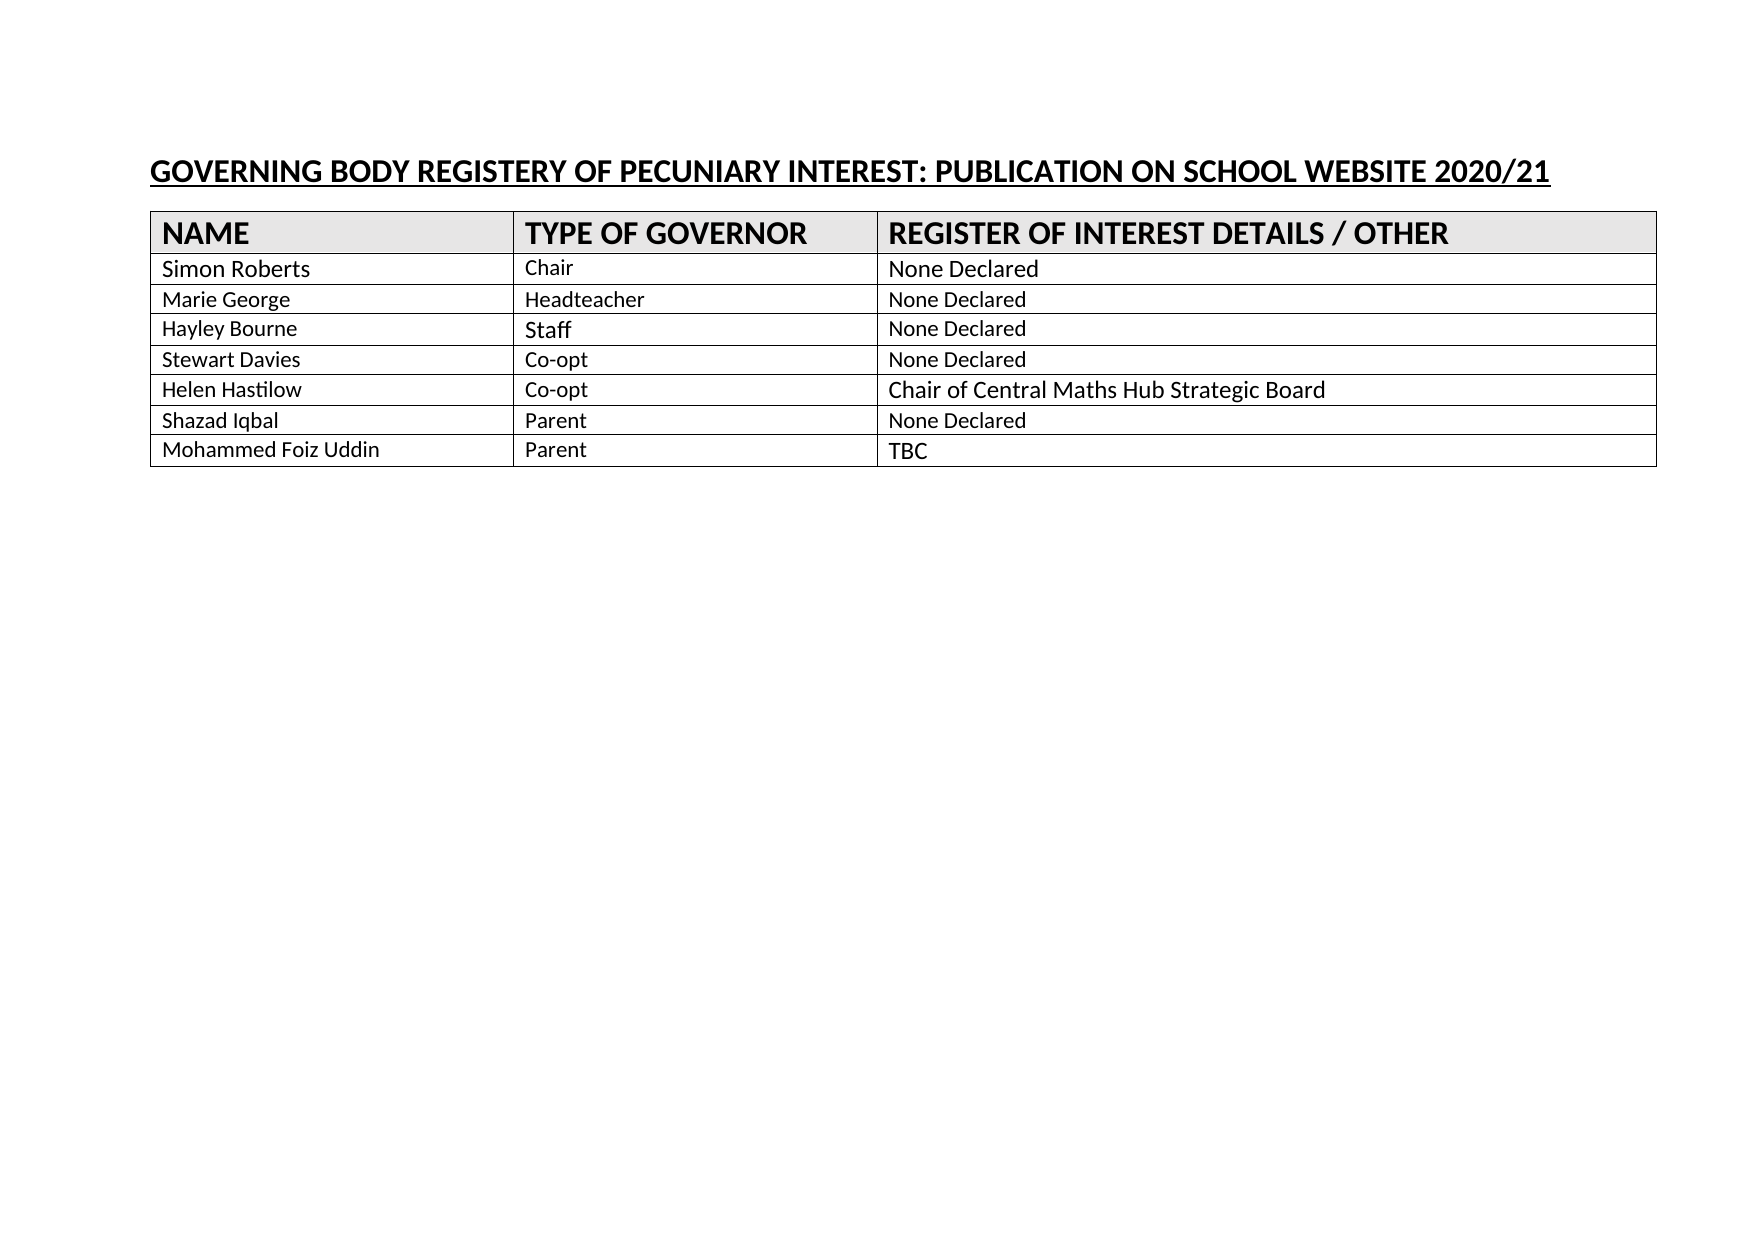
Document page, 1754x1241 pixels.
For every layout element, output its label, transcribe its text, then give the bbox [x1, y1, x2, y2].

table_cell Helen Hastilow [151, 375, 513, 405]
text GOVERNING BODY REGISTERY OF PECUNIARY INTEREST: PUBLICATION ON SCHOOL WEBSITE 2020/21 [150, 150, 1604, 191]
table_cell Co-opt [514, 375, 877, 405]
table_cell Co-opt [514, 346, 877, 374]
table_cell Marie George [151, 285, 513, 313]
table_cell Stewart Davies [151, 346, 513, 374]
table_header TYPE OF GOVERNOR [514, 212, 877, 252]
table_cell None Declared [878, 314, 1656, 344]
table_cell Mohammed Foiz Uddin [151, 435, 513, 466]
table_cell None Declared [878, 406, 1656, 434]
table_cell TBC [878, 435, 1656, 466]
table_cell Parent [514, 406, 877, 434]
table_cell None Declared [878, 254, 1656, 284]
table_header REGISTER OF INTEREST DETAILS / OTHER [878, 212, 1656, 252]
table_cell Chair of Central Maths Hub Strategic Board [878, 375, 1656, 405]
table_cell Shazad Iqbal [151, 406, 513, 434]
table_cell None Declared [878, 285, 1656, 313]
table_cell Parent [514, 435, 877, 466]
table_cell Staff [514, 314, 877, 344]
table_cell Simon Roberts [151, 254, 513, 284]
table_cell None Declared [878, 346, 1656, 374]
table_cell Hayley Bourne [151, 314, 513, 344]
table_cell Chair [514, 254, 877, 284]
table_cell Headteacher [514, 285, 877, 313]
table_header NAME [151, 212, 513, 252]
